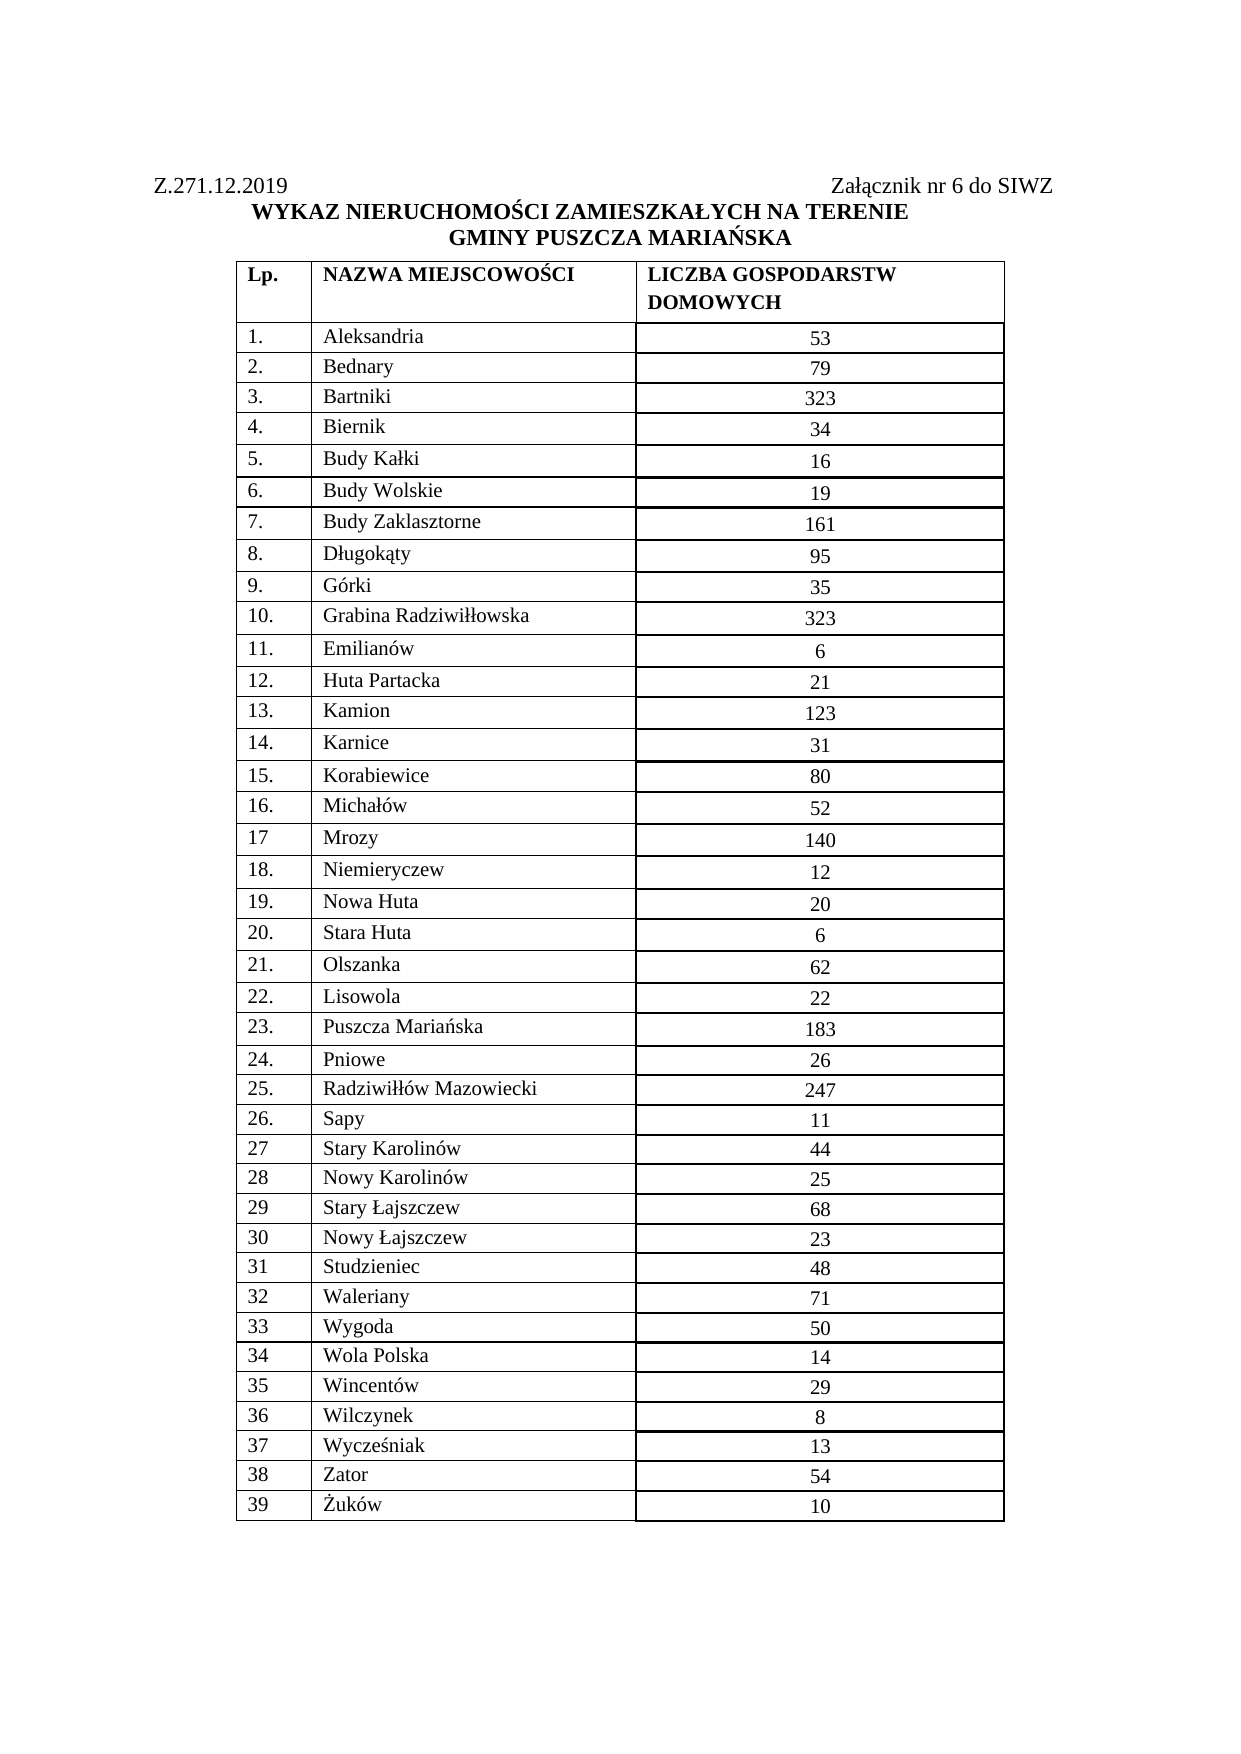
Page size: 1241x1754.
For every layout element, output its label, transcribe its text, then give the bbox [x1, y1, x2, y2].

table_cell 68 [637, 1195, 1003, 1223]
table_cell Grabina Radziwiłłowska [312, 602, 635, 633]
table_cell 19 [637, 479, 1003, 506]
table_cell 30 [237, 1224, 311, 1252]
table_cell Studzieniec [312, 1253, 635, 1282]
table_cell Budy Kałki [312, 445, 635, 476]
table_cell 6 [637, 920, 1003, 950]
table_cell 14 [637, 1344, 1003, 1371]
table_cell Pniowe [312, 1046, 635, 1074]
table_cell 71 [637, 1284, 1003, 1312]
table_cell 37 [237, 1431, 311, 1460]
table_cell Górki [312, 572, 635, 601]
table_cell 29 [637, 1373, 1003, 1401]
table_cell 52 [637, 793, 1003, 823]
table_cell Biernik [312, 413, 635, 444]
table_cell 183 [637, 1014, 1003, 1044]
table_cell 25 [637, 1165, 1003, 1193]
table_cell 3. [237, 383, 311, 412]
table_cell 29 [237, 1194, 311, 1223]
table_cell Wincentów [312, 1372, 635, 1401]
table_cell 15. [237, 761, 311, 791]
table_cell Lisowola [312, 983, 635, 1012]
table_cell 23 [637, 1225, 1003, 1252]
table_cell Michałów [312, 792, 635, 823]
table_cell 44 [637, 1136, 1003, 1163]
table_cell 323 [637, 603, 1003, 633]
table_cell Nowa Huta [312, 889, 635, 917]
table_cell 10. [237, 602, 311, 633]
table_cell Puszcza Mariańska [312, 1013, 635, 1044]
text Z.271.12.2019 Załącznik nr 6 do SIWZ [148, 172, 1093, 198]
table_cell Nowy Łajszczew [312, 1224, 635, 1252]
table_cell 22. [237, 983, 311, 1012]
table_cell 6 [637, 636, 1003, 666]
table_cell 17 [237, 824, 311, 855]
table_cell 19. [237, 889, 311, 917]
table_cell Sapy [312, 1105, 635, 1133]
table_cell 5. [237, 445, 311, 476]
table_cell 16. [237, 792, 311, 823]
table_cell 24. [237, 1046, 311, 1074]
table_cell 16 [637, 446, 1003, 476]
table_cell Wilczynek [312, 1402, 635, 1430]
table_cell 13 [637, 1433, 1003, 1460]
table_cell Stary Karolinów [312, 1135, 635, 1163]
table_cell 35 [237, 1372, 311, 1401]
table_cell 9. [237, 572, 311, 601]
table_cell Żuków [312, 1491, 635, 1519]
table_cell Emilianów [312, 635, 635, 666]
table_cell Stary Łajszczew [312, 1194, 635, 1223]
table_cell Waleriany [312, 1283, 635, 1312]
table_cell Bartniki [312, 383, 635, 412]
table_cell 18. [237, 856, 311, 887]
table_cell 48 [637, 1254, 1003, 1282]
table_cell 22 [637, 984, 1003, 1012]
table_cell 95 [637, 541, 1003, 571]
table_cell 12. [237, 667, 311, 696]
table_cell 11 [637, 1106, 1003, 1133]
table_cell 123 [637, 698, 1003, 728]
table_cell Niemieryczew [312, 856, 635, 887]
table_cell 36 [237, 1402, 311, 1430]
table_cell 21 [637, 668, 1003, 696]
table_cell 323 [637, 384, 1003, 412]
table_cell Zator [312, 1461, 635, 1490]
table_cell 13. [237, 697, 311, 728]
table_cell 20. [237, 919, 311, 950]
table_cell Długokąty [312, 540, 635, 571]
table_cell 21. [237, 951, 311, 982]
table_cell 6. [237, 478, 311, 506]
table_cell Korabiewice [312, 761, 635, 791]
table_cell Kamion [312, 697, 635, 728]
table_cell 12 [637, 857, 1003, 887]
table_cell 39 [237, 1491, 311, 1519]
table_cell Aleksandria [312, 323, 635, 352]
table_cell Wola Polska [312, 1343, 635, 1371]
table_cell 28 [237, 1164, 311, 1193]
table_cell 161 [637, 509, 1003, 539]
table_cell 1. [237, 323, 311, 352]
table_header LICZBA GOSPODARSTW DOMOWYCH [637, 262, 1004, 322]
table_cell 8. [237, 540, 311, 571]
table_cell 53 [637, 324, 1003, 352]
table_cell Budy Zaklasztorne [312, 508, 635, 539]
table_cell Stara Huta [312, 919, 635, 950]
table_cell 38 [237, 1461, 311, 1490]
table_cell 80 [637, 763, 1003, 791]
table_cell 8 [637, 1403, 1003, 1430]
table_cell 34 [637, 414, 1003, 444]
table_cell 79 [637, 354, 1003, 382]
table_cell 140 [637, 825, 1003, 855]
table_cell 4. [237, 413, 311, 444]
table_cell Wycześniak [312, 1431, 635, 1460]
table_cell 10 [637, 1492, 1003, 1519]
text GMINY PUSZCZA MARIAŃSKA [148, 224, 1093, 251]
table_cell 35 [637, 573, 1003, 601]
table_cell 7. [237, 508, 311, 539]
table_cell 26. [237, 1105, 311, 1133]
table_cell 11. [237, 635, 311, 666]
table_cell Budy Wolskie [312, 478, 635, 506]
table_cell 54 [637, 1462, 1003, 1490]
table_cell 20 [637, 890, 1003, 917]
table_cell 31 [637, 730, 1003, 760]
table_cell Olszanka [312, 951, 635, 982]
text WYKAZ NIERUCHOMOŚCI ZAMIESZKAŁYCH NA TERENIE [148, 198, 1093, 224]
table_cell 25. [237, 1075, 311, 1104]
table_cell 14. [237, 729, 311, 760]
table_cell 26 [637, 1047, 1003, 1074]
table_cell 33 [237, 1313, 311, 1341]
table_cell 62 [637, 952, 1003, 982]
table_cell 23. [237, 1013, 311, 1044]
table_cell 34 [237, 1343, 311, 1371]
table_header NAZWA MIEJSCOWOŚCI [312, 262, 636, 322]
table_cell 27 [237, 1135, 311, 1163]
table_cell Wygoda [312, 1313, 635, 1341]
table_cell Huta Partacka [312, 667, 635, 696]
table_cell 31 [237, 1253, 311, 1282]
table_cell Mrozy [312, 824, 635, 855]
table_cell 32 [237, 1283, 311, 1312]
table_header Lp. [237, 262, 311, 322]
table_cell 247 [637, 1076, 1003, 1104]
table_cell Nowy Karolinów [312, 1164, 635, 1193]
table_cell 2. [237, 353, 311, 382]
table_cell Bednary [312, 353, 635, 382]
table_cell Radziwiłłów Mazowiecki [312, 1075, 635, 1104]
table_cell Karnice [312, 729, 635, 760]
table_cell 50 [637, 1314, 1003, 1341]
